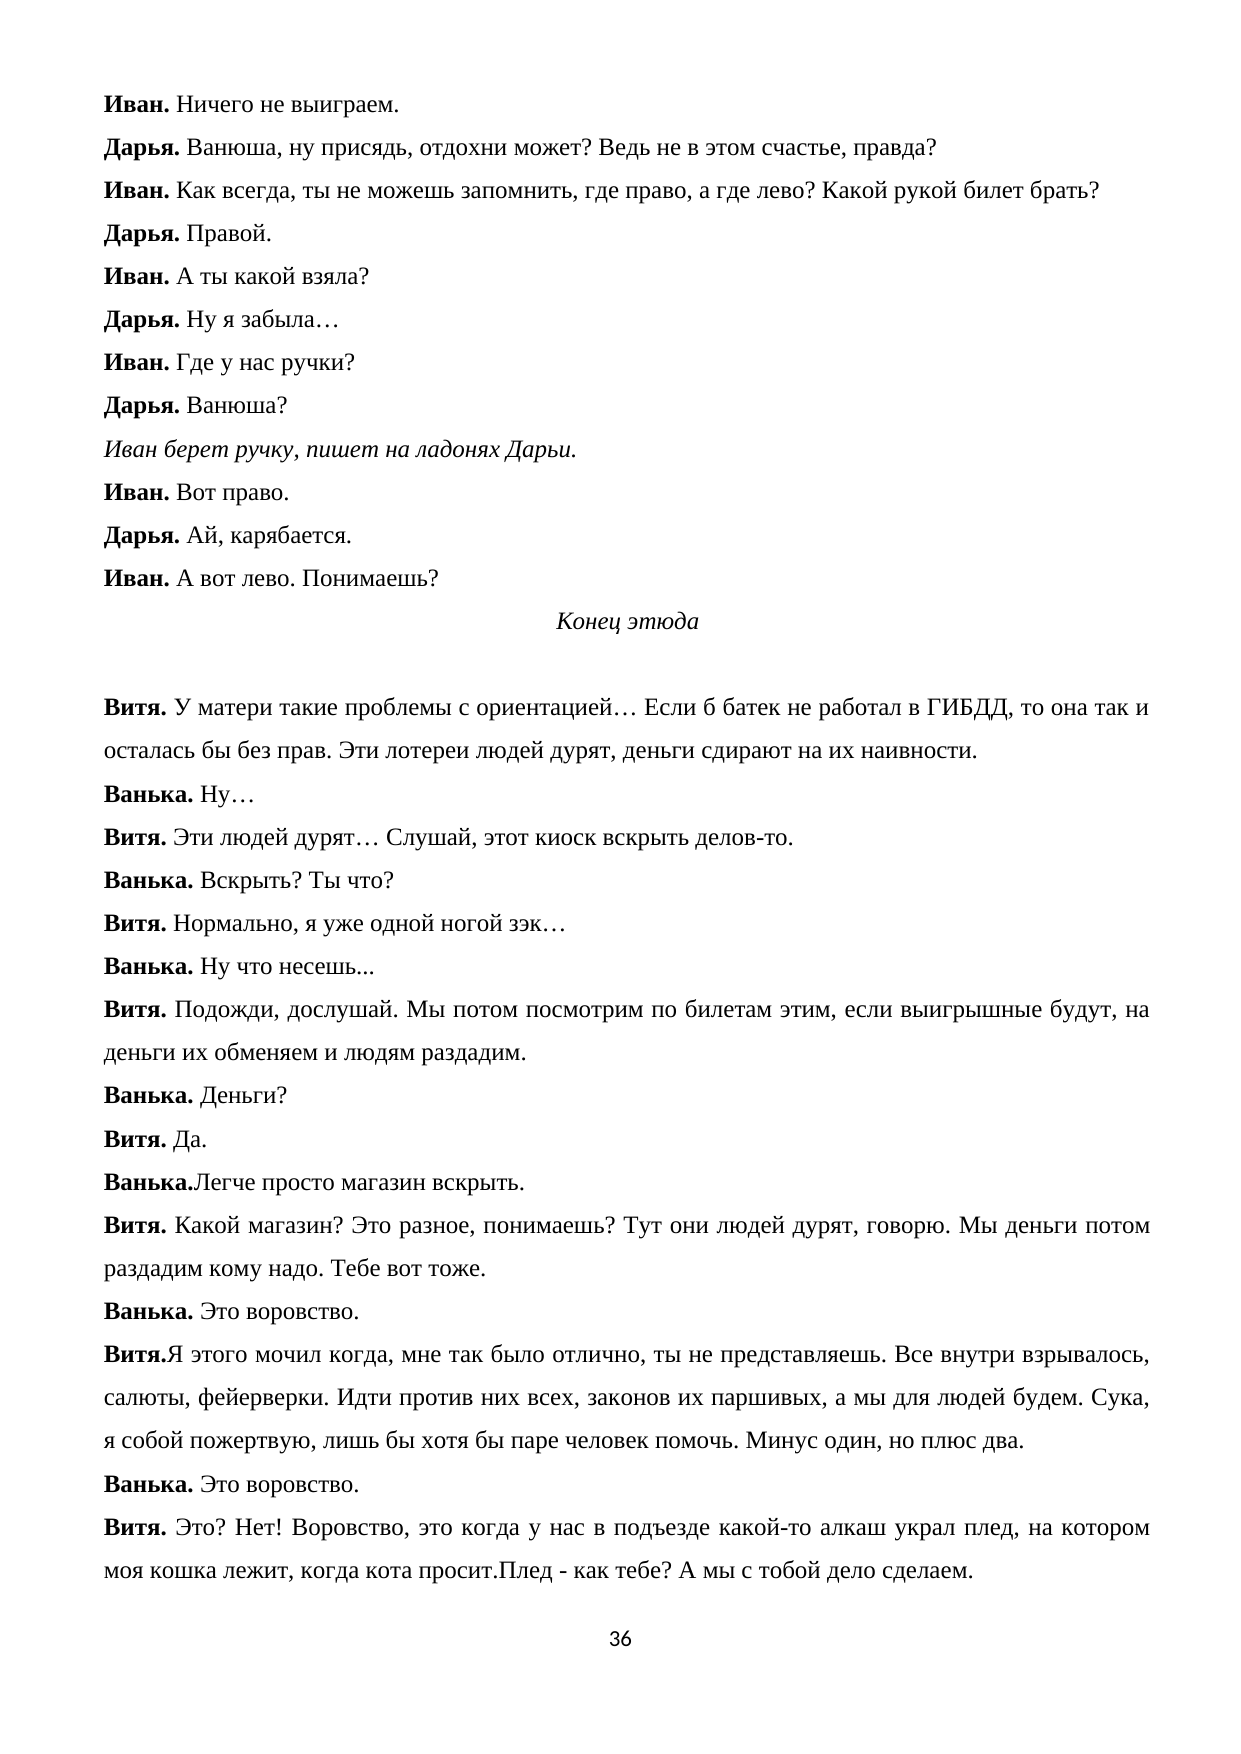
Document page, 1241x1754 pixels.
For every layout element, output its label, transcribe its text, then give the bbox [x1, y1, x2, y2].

text Дарья. Ну я забыла… [103, 304, 1152, 333]
text Ванька. Это воровство. [103, 1469, 1152, 1497]
text Ванька. Ну… [103, 779, 1152, 807]
text Иван. Ничего не выиграем. [103, 89, 1152, 117]
text Ванька. Вскрыть? Ты что? [103, 865, 1152, 894]
text Иван. А ты какой взяла? [103, 261, 1152, 290]
text Ванька.Легче просто магазин вскрыть. [103, 1167, 1152, 1196]
text Иван. Как всегда, ты не можешь запомнить, где право, а где лево? Какой рукой билет брать? [103, 175, 1152, 204]
text Витя. Это? Нет! Воровство, это когда у нас в подъезде какой-то алкаш украл плед, на котором моя кошка лежит, когда кота просит.Плед - как тебе? А мы с тобой дело сделаем. [103, 1512, 1152, 1584]
text Витя.Я этого мочил когда, мне так было отлично, ты не представляешь. Все внутри взрывалось, салюты, фейерверки. Идти против них всех, законов их паршивых, а мы для людей будем. Сука, я собой пожертвую, лишь бы хотя бы паре человек помочь. Минус один, но плюс два. [103, 1339, 1152, 1454]
text Ванька. Деньги? [103, 1081, 1152, 1109]
text Витя. Нормально, я уже одной ногой зэк… [103, 908, 1152, 937]
text Дарья. Ванюша? [103, 391, 1152, 419]
text Конец этюда [103, 606, 1152, 635]
text Ванька. Это воровство. [103, 1296, 1152, 1325]
text Витя. У матери такие проблемы с ориентацией… Если б батек не работал в ГИБДД, то она так и осталась бы без прав. Эти лотереи людей дурят, деньги сдирают на их наивности. [103, 692, 1152, 764]
text Иван. А вот лево. Понимаешь? [103, 563, 1152, 592]
text Витя. Эти людей дурят… Слушай, этот киоск вскрыть делов-то. [103, 822, 1152, 851]
text Витя. Подожди, дослушай. Мы потом посмотрим по билетам этим, если выигрышные будут, на деньги их обменяем и людям раздадим. [103, 994, 1152, 1066]
text Дарья. Правой. [103, 218, 1152, 247]
text Витя. Какой магазин? Это разное, понимаешь? Тут они людей дурят, говорю. Мы деньги потом раздадим кому надо. Тебе вот тоже. [103, 1210, 1152, 1282]
text Витя. Да. [103, 1124, 1152, 1152]
text Иван берет ручку, пишет на ладонях Дарьи. [103, 434, 1152, 462]
text Иван. Где у нас ручки? [103, 347, 1152, 376]
text Дарья. Ай, карябается. [103, 520, 1152, 549]
text Ванька. Ну что несешь... [103, 951, 1152, 980]
text Иван. Вот право. [103, 477, 1152, 506]
text Дарья. Ванюша, ну присядь, отдохни может? Ведь не в этом счастье, правда? [103, 132, 1152, 161]
